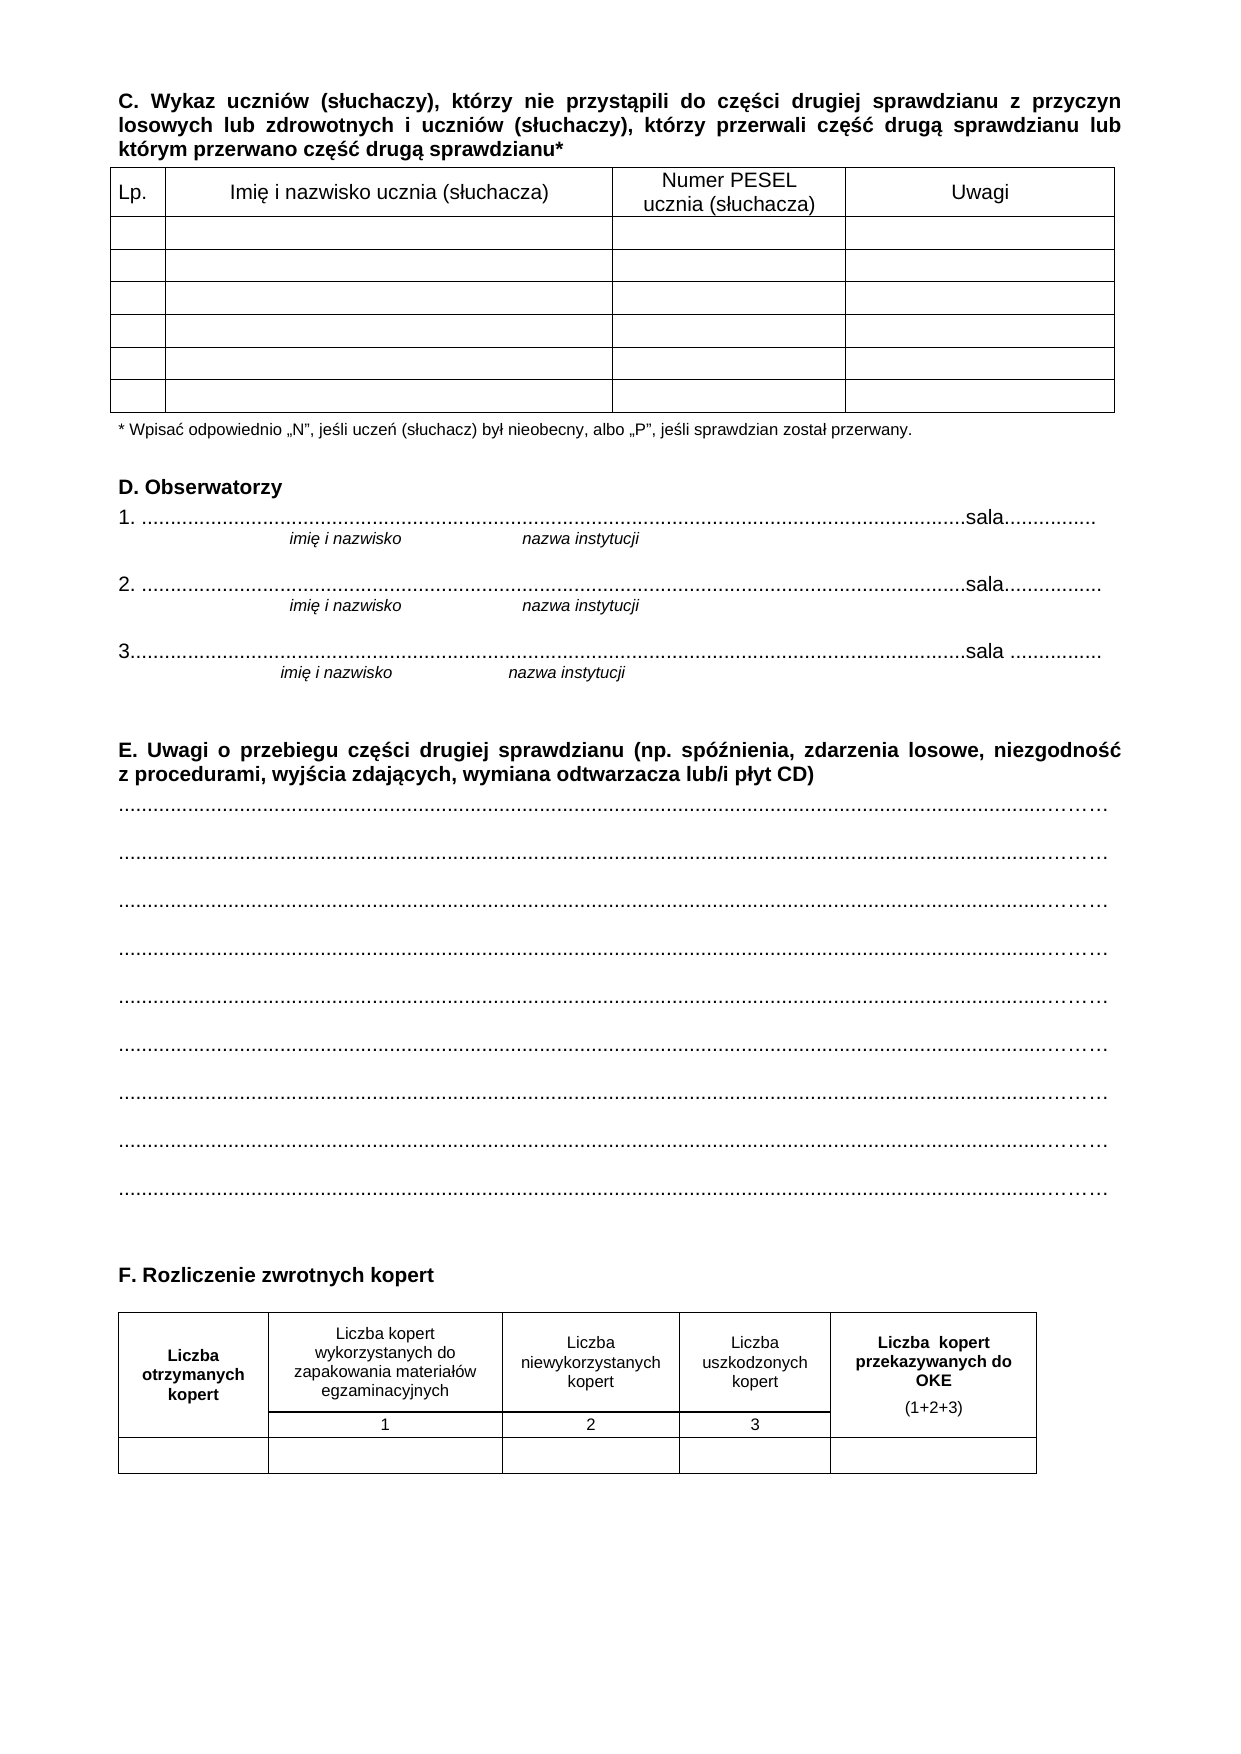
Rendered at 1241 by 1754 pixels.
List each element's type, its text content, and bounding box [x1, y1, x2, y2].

table_cell [613, 348, 845, 379]
table_header Liczba uszkodzonych kopert [680, 1313, 830, 1411]
table_header Lp. [111, 168, 165, 216]
table_cell [269, 1438, 502, 1472]
table_cell 3 [680, 1413, 830, 1437]
table_cell [831, 1438, 1036, 1472]
table_cell [613, 315, 845, 347]
text C. Wykaz uczniów (słuchaczy), którzy nie przystąpili do części drugiej sprawdzianu z przyczyn losowych lub zdrowotnych i uczniów (słuchaczy), którzy przerwali część drugą sprawdzianu lub którym przerwano część drugą sprawdzianu* [118, 89, 1122, 161]
text .................................................................................................................................................................……… [118, 1176, 1122, 1199]
text 2. ...............................................................................................................................................sala................. [118, 572, 1122, 596]
table_cell [119, 1438, 268, 1472]
text .................................................................................................................................................................……… [118, 936, 1122, 960]
table_cell [846, 315, 1114, 347]
table_cell 1 [269, 1413, 502, 1437]
text E. Uwagi o przebiegu części drugiej sprawdzianu (np. spóźnienia, zdarzenia losowe, niezgodność z procedurami, wyjścia zdających, wymiana odtwarzacza lub/i płyt CD) [118, 738, 1122, 786]
table_cell [166, 380, 612, 412]
text * Wpisać odpowiednio „N”, jeśli uczeń (słuchacz) był nieobecny, albo „P”, jeśli sprawdzian został przerwany. [118, 419, 1122, 438]
table_header Liczba kopert wykorzystanych do zapakowania materiałów egzaminacyjnych [269, 1313, 502, 1411]
table_header Imię i nazwisko ucznia (słuchacza) [166, 168, 612, 216]
text .................................................................................................................................................................……… [118, 1128, 1122, 1152]
table_cell [846, 380, 1114, 412]
text imię i nazwisko nazwa instytucji [118, 596, 1122, 615]
table_cell [111, 217, 165, 248]
table_cell [111, 250, 165, 281]
table_cell [846, 250, 1114, 281]
table_cell [680, 1438, 830, 1472]
text .................................................................................................................................................................……… [118, 792, 1122, 816]
text .................................................................................................................................................................……… [118, 840, 1122, 864]
text imię i nazwisko nazwa instytucji [118, 663, 1122, 682]
table_header Liczba kopert przekazywanych do OKE (1+2+3) [831, 1313, 1036, 1437]
table_cell [166, 217, 612, 248]
text D. Obserwatorzy [118, 475, 1122, 499]
table_header Liczba otrzymanych kopert [119, 1313, 268, 1437]
table_cell [166, 315, 612, 347]
text 1. ...............................................................................................................................................sala................ [118, 505, 1122, 529]
text .................................................................................................................................................................……… [118, 1032, 1122, 1056]
table_header Numer PESEL ucznia (słuchacza) [613, 168, 845, 216]
table_cell [111, 282, 165, 314]
text .................................................................................................................................................................……… [118, 1080, 1122, 1104]
table_cell [613, 380, 845, 412]
table_cell [111, 315, 165, 347]
table_cell 2 [503, 1413, 679, 1437]
text .................................................................................................................................................................……… [118, 984, 1122, 1008]
table_cell [613, 282, 845, 314]
table_cell [503, 1438, 679, 1472]
table_cell [613, 217, 845, 248]
table_header Liczba niewykorzystanych kopert [503, 1313, 679, 1411]
table_cell [613, 250, 845, 281]
table_cell [166, 250, 612, 281]
table_cell [111, 348, 165, 379]
text .................................................................................................................................................................……… [118, 888, 1122, 912]
subtitle F. Rozliczenie zwrotnych kopert [118, 1263, 1122, 1287]
text 3.................................................................................................................................................sala ................ [118, 639, 1122, 663]
table_cell [111, 380, 165, 412]
table_cell [846, 348, 1114, 379]
table_cell [166, 348, 612, 379]
table_cell [846, 282, 1114, 314]
table_cell [846, 217, 1114, 248]
text imię i nazwisko nazwa instytucji [118, 529, 1122, 548]
table_cell [166, 282, 612, 314]
table_header Uwagi [846, 168, 1114, 216]
